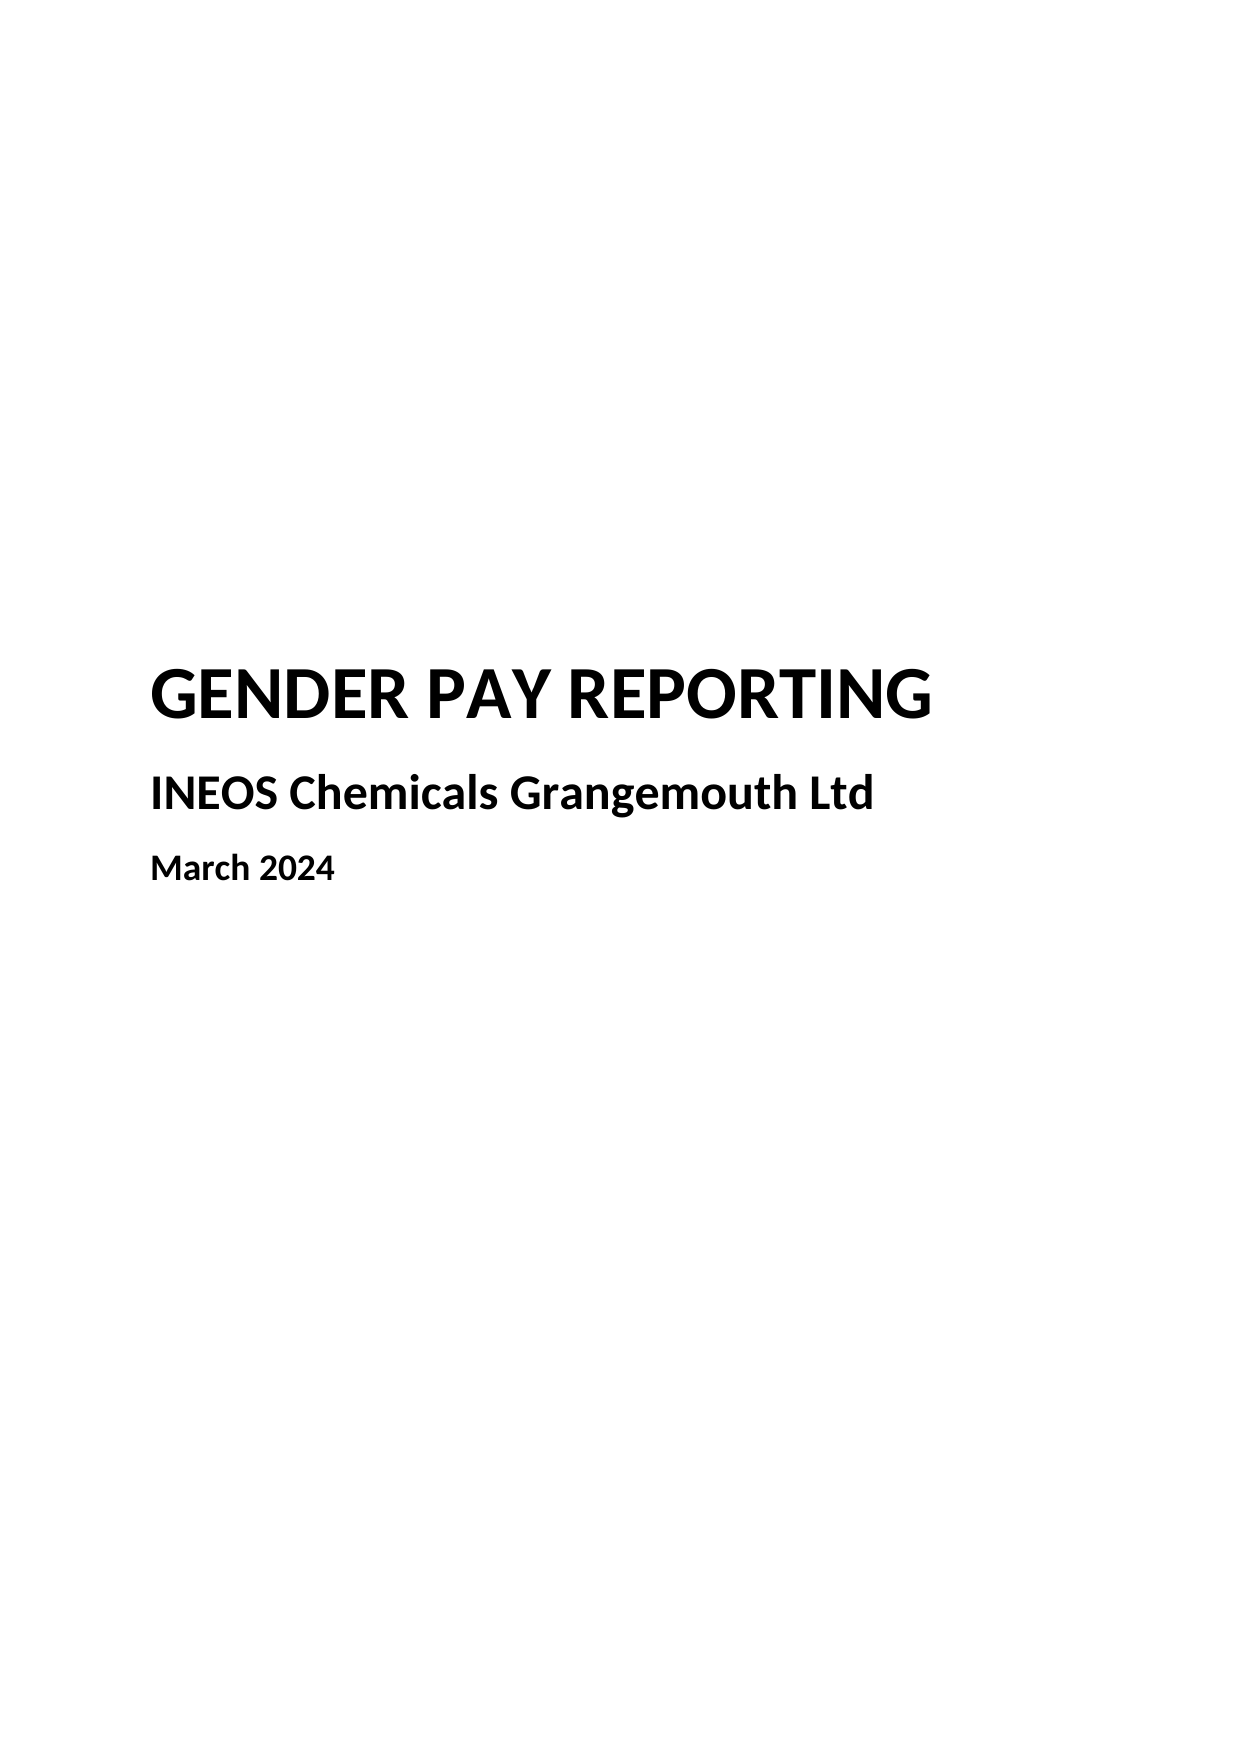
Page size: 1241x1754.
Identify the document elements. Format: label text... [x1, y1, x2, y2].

text GENDER PAY REPORTING [150, 646, 1090, 737]
text INEOS Chemicals Grangemouth Ltd [150, 761, 1090, 822]
text March 2024 [150, 843, 1090, 889]
